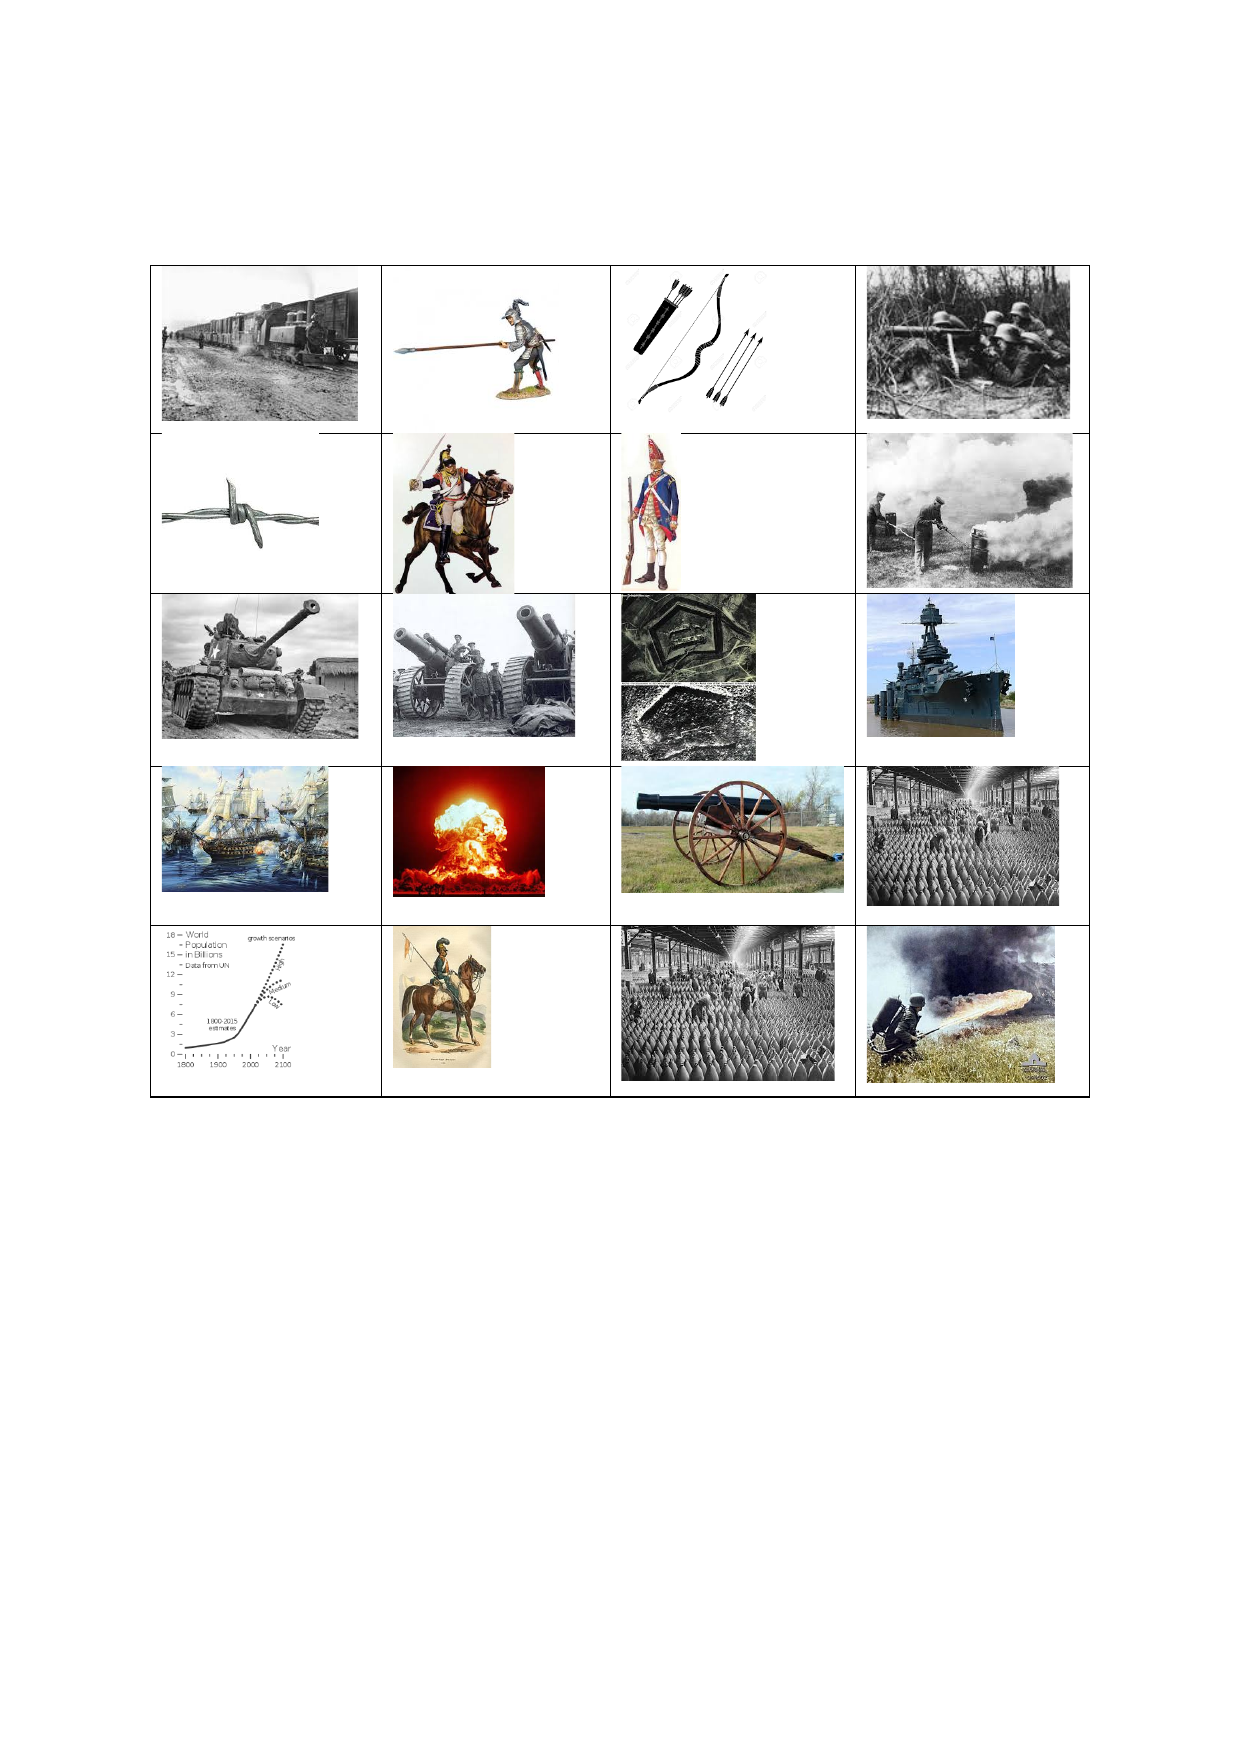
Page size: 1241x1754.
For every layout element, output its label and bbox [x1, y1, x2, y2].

picture [621, 594, 756, 761]
table_cell [151, 434, 381, 593]
picture [866, 266, 1071, 419]
picture [161, 594, 359, 739]
table_cell [611, 767, 855, 925]
table_header [151, 266, 381, 433]
picture [866, 594, 1015, 737]
picture [866, 766, 1060, 906]
picture [621, 766, 844, 893]
table_cell [151, 926, 381, 1096]
picture [161, 266, 358, 421]
table_cell [382, 434, 393, 593]
table_cell [611, 926, 855, 1096]
picture [393, 266, 559, 432]
table_cell [856, 767, 1089, 925]
table_cell [856, 926, 1089, 1096]
table_cell [856, 594, 1089, 766]
table_header [856, 266, 1089, 433]
table_cell [151, 594, 381, 766]
picture [393, 926, 492, 1068]
picture [621, 266, 771, 415]
picture [161, 926, 300, 1073]
table_header [611, 266, 855, 433]
table_header [382, 266, 610, 433]
table_cell [611, 434, 855, 593]
picture [161, 433, 319, 591]
picture [866, 926, 1055, 1083]
picture [393, 433, 576, 737]
table_cell [151, 767, 381, 925]
table_cell [382, 594, 610, 766]
picture [161, 766, 329, 892]
table_cell [515, 434, 610, 593]
table_cell [611, 594, 855, 766]
picture [866, 433, 1073, 588]
table_cell [382, 926, 610, 1096]
table_cell [382, 767, 610, 925]
picture [621, 433, 681, 591]
picture [621, 926, 835, 1081]
picture [393, 766, 545, 897]
table_cell [856, 434, 1089, 593]
